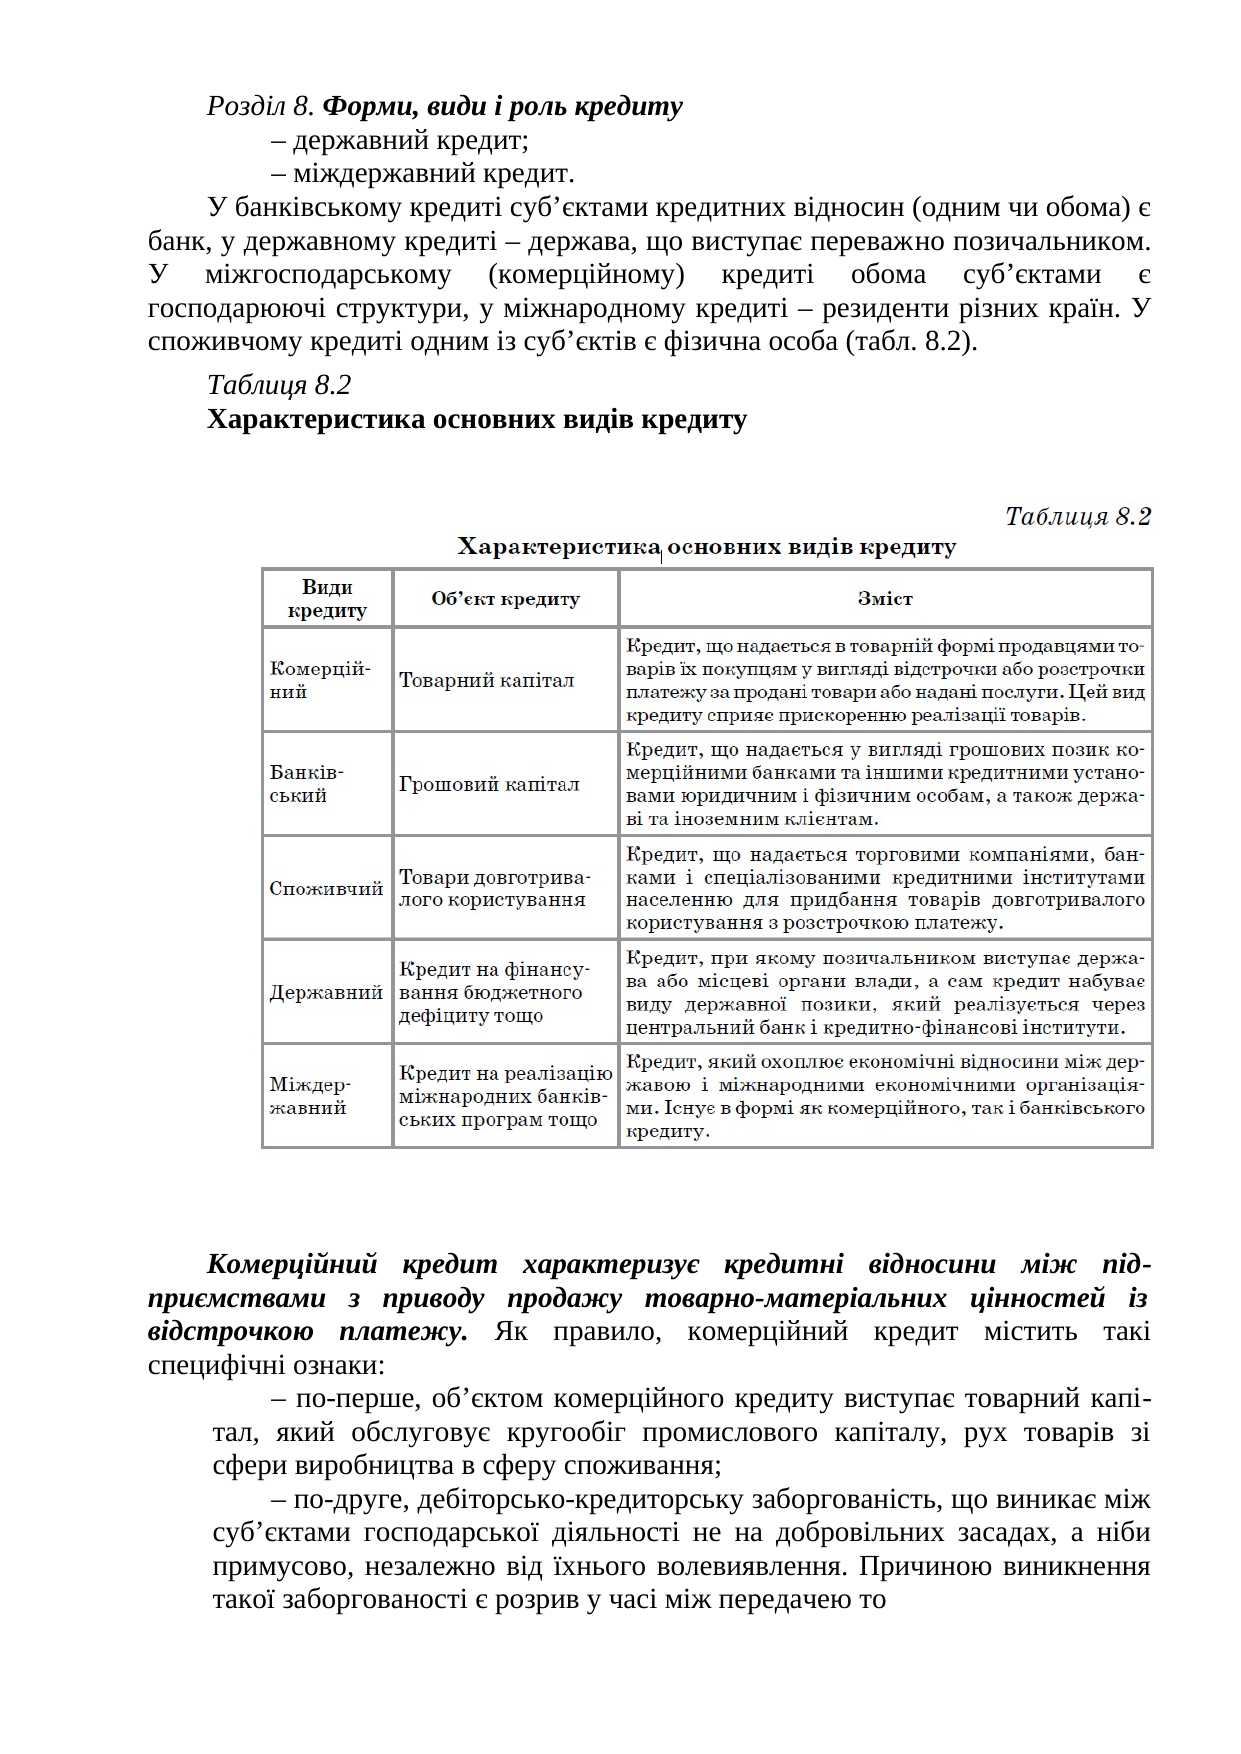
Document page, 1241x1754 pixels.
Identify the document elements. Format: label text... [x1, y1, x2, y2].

text – міждержавний кредит. [212, 156, 1152, 189]
text – по-перше, об’єктом комерційного кредиту виступає товарний капітал, який обслуговує кругообіг промислового капіталу, рух товарів зі сфери виробництва в сферу споживання; [212, 1380, 1152, 1481]
text Комерційний кредит характеризує кредитні відносини між підприємствами з приводу продажу товарно-матеріальних цінностей із відстрочкою платежу. Як правило, комерційний кредит містить такі специфічні ознаки: [148, 1246, 1152, 1380]
text Таблиця 8.2 [148, 367, 1152, 401]
text Характеристика основних видів кредиту [148, 401, 1152, 434]
text У банківському кредиті суб’єктами кредитних відносин (одним чи обома) є банк, у державному кредиті – держава, що виступає переважно позичальником. У міжгосподарському (комерційному) кредиті обома суб’єктами є господарюючі структури, у міжнародному кредиті – резиденти різних країн. У споживчому кредиті одним із суб’єктів є фізична особа (табл. 8.2). [148, 189, 1152, 357]
text – державний кредит; [212, 122, 1152, 156]
text – по-друге, дебіторсько-кредиторську заборгованість, що виникає між суб’єктами господарської діяльності не на добровільних засадах, а ніби примусово, незалежно від їхнього волевиявлення. Причиною виникнення такої заборгованості є розрив у часі між передачею то [212, 1481, 1152, 1615]
picture [206, 501, 1211, 1180]
text Розділ 8. Форми, види і роль кредиту [148, 88, 1152, 122]
